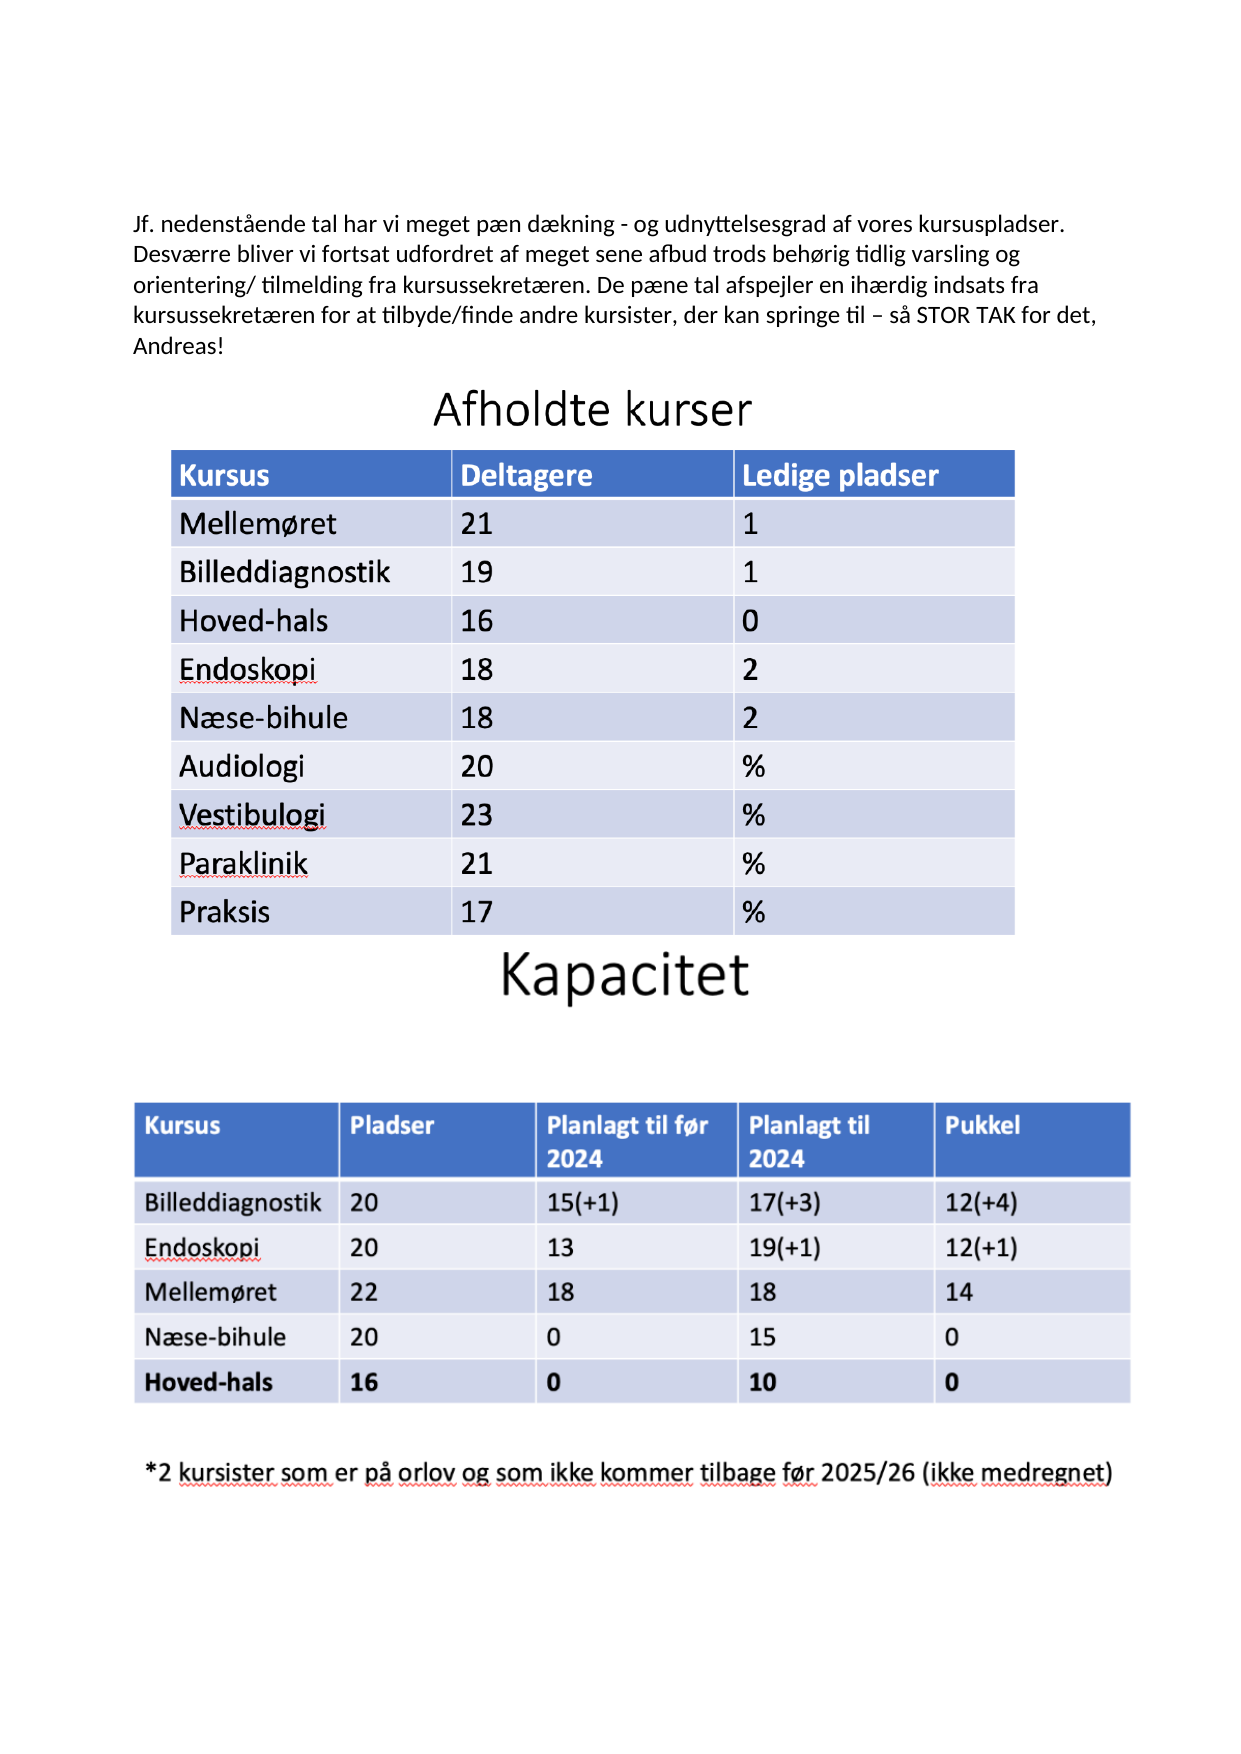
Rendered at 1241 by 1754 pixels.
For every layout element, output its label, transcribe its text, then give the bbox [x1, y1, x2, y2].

picture [118, 360, 1141, 1495]
text Jf. nedenstående tal har vi meget pæn dækning - og udnyttelsesgrad af vores kursuspladser. Desværre bliver vi fortsat udfordret af meget sene afbud trods behørig tidlig varsling og orientering/ tilmelding fra kursussekretæren. De pæne tal afspejler en ihærdig indsats fra kursussekretæren for at tilbyde/finde andre kursister, der kan springe til – så STOR TAK for det, Andreas! [133, 208, 1122, 360]
